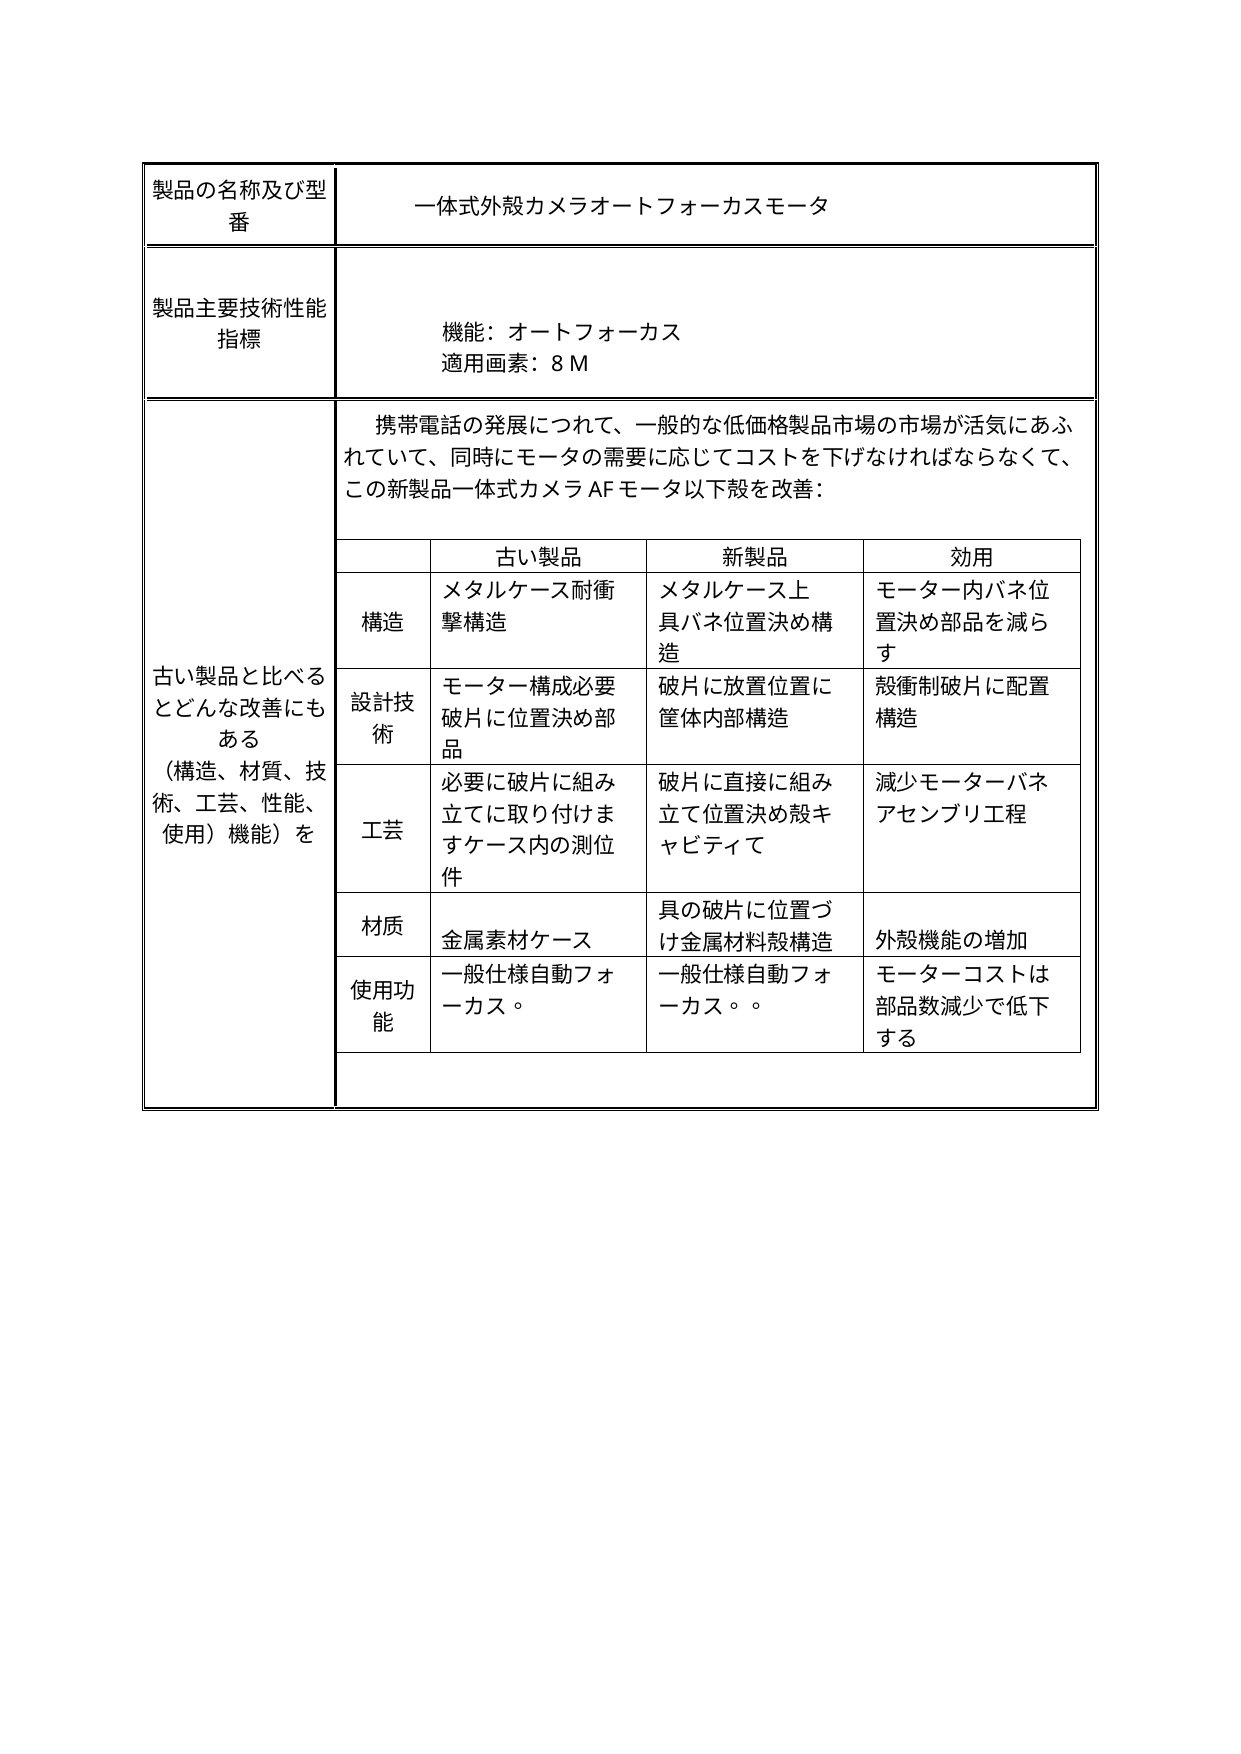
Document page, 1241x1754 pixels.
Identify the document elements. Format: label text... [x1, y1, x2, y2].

table_header 一体式外殻カメラオートフォーカスモータ [335, 165, 1095, 244]
table_header 製品の名称及び型番 [145, 164, 335, 244]
table_cell 携帯電話の発展につれて、一般的な低価格製品市場の市場が活気にあふれていて、同時にモータの需要に応じてコストを下げなければならなくて、この新製品一体式カメラAFモータ以下殻を改善： [335, 397, 1096, 1107]
table_cell 機能：オートフォーカス 適用画素：8 M [337, 244, 1096, 397]
table_cell 製品主要技術性能指標 [145, 244, 334, 397]
table_cell 古い製品と比べるとどんな改善にもある （構造、材質、技術、工芸、性能、使用）機能）を [145, 397, 335, 1107]
